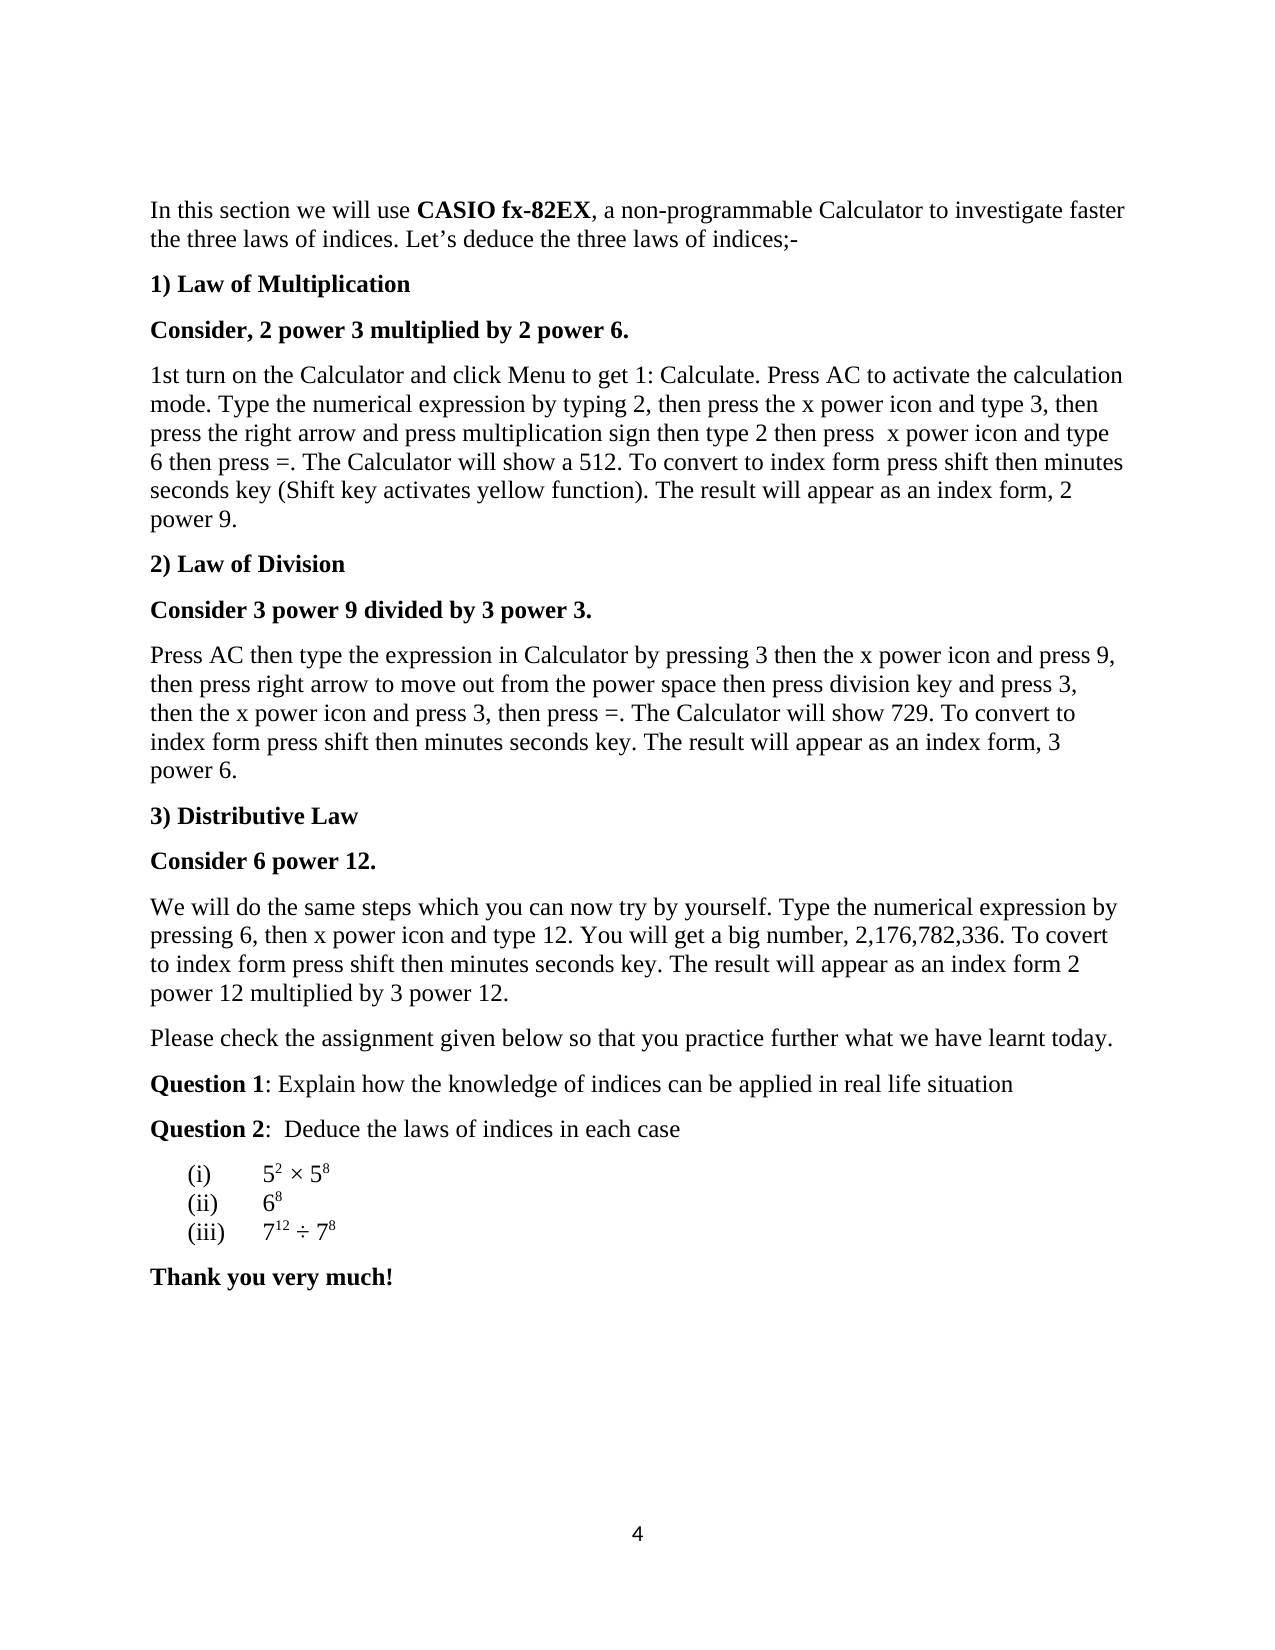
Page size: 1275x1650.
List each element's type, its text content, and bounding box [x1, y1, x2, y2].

text We will do the same steps which you can now try by yourself. Type the numerical expression by pressing 6, then x power icon and type 12. You will get a big number, 2,176,782,336. To covert to index form press shift then minutes seconds key. The result will appear as an index form 2 power 12 multiplied by 3 power 12. [150, 892, 1125, 1007]
list 712 ÷ 78 [187, 1217, 1125, 1246]
text Consider 6 power 12. [150, 846, 1125, 875]
text 2) Law of Division [150, 549, 1125, 578]
list 52 × 58 [187, 1159, 1125, 1188]
text Consider 3 power 9 divided by 3 power 3. [150, 595, 1125, 624]
text 3) Distributive Law [150, 801, 1125, 829]
text Please check the assignment given below so that you practice further what we have learnt today. [150, 1023, 1125, 1052]
text Question 1: Explain how the knowledge of indices can be applied in real life situation [150, 1069, 1125, 1097]
list 68 [187, 1188, 1125, 1217]
text Thank you very much! [150, 1262, 1125, 1291]
text Consider, 2 power 3 multiplied by 2 power 6. [150, 315, 1125, 344]
text 1) Law of Multiplication [150, 269, 1125, 298]
text Question 2: Deduce the laws of indices in each case [150, 1114, 1125, 1143]
text 1st turn on the Calculator and click Menu to get 1: Calculate. Press AC to activate the calculation mode. Type the numerical expression by typing 2, then press the x power icon and type 3, then press the right arrow and press multiplication sign then type 2 then press x power icon and type 6 then press =. The Calculator will show a 512. To convert to index form press shift then minutes seconds key (Shift key activates yellow function). The result will appear as an index form, 2 power 9. [150, 360, 1125, 533]
text In this section we will use CASIO fx-82EX, a non-programmable Calculator to investigate faster the three laws of indices. Let’s deduce the three laws of indices;- [150, 195, 1125, 253]
text Press AC then type the expression in Calculator by pressing 3 then the x power icon and press 9, then press right arrow to move out from the power space then press division key and press 3, then the x power icon and press 3, then press =. The Calculator will show 729. To convert to index form press shift then minutes seconds key. The result will appear as an index form, 3 power 6. [150, 640, 1125, 784]
